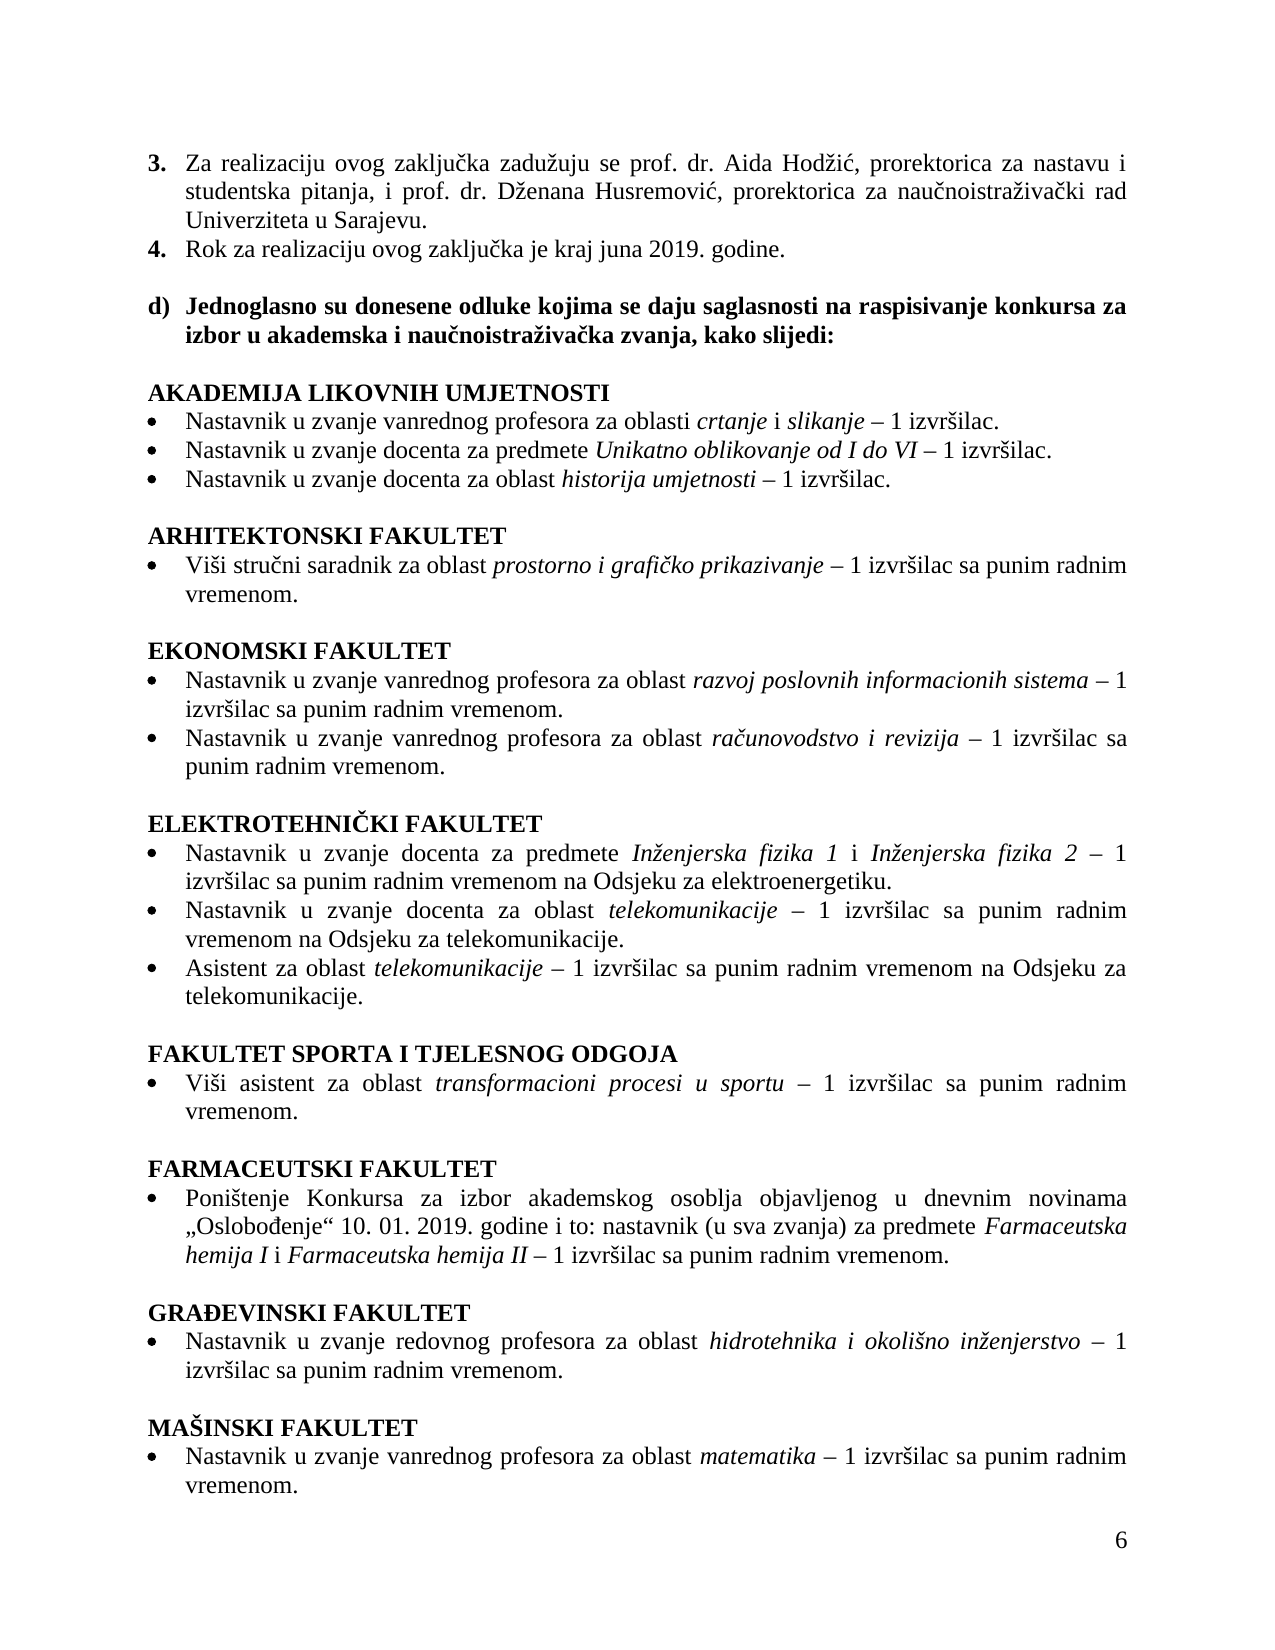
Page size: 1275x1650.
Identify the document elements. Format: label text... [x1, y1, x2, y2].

list Asistent za oblast telekomunikacije – 1 izvršilac sa punim radnim vremenom na Odsjeku za telekomunikacije. [148, 953, 1127, 1010]
list Poništenje Konkursa za izbor akademskog osoblja objavljenog u dnevnim novinama „Oslobođenje“ 10. 01. 2019. godine i to: nastavnik (u sva zvanja) za predmete Farmaceutska hemija I i Farmaceutska hemija II – 1 izvršilac sa punim radnim vremenom. [148, 1183, 1127, 1269]
list Viši stručni saradnik za oblast prostorno i grafičko prikazivanje – 1 izvršilac sa punim radnim vremenom. [148, 550, 1127, 608]
list Nastavnik u zvanje redovnog profesora za oblast hidrotehnika i okolišno inženjerstvo – 1 izvršilac sa punim radnim vremenom. [148, 1326, 1127, 1384]
text FARMACEUTSKI FAKULTET [148, 1154, 1127, 1183]
list Nastavnik u zvanje vanrednog profesora za oblast matematika – 1 izvršilac sa punim radnim vremenom. [148, 1441, 1127, 1499]
text GRAĐEVINSKI FAKULTET [148, 1298, 1127, 1326]
text ARHITEKTONSKI FAKULTET [148, 521, 1127, 550]
list Nastavnik u zvanje docenta za predmete Inženjerska fizika 1 i Inženjerska fizika 2 – 1 izvršilac sa punim radnim vremenom na Odsjeku za elektroenergetiku. [148, 838, 1127, 895]
list Rok za realizaciju ovog zaključka je kraj juna 2019. godine. [148, 234, 1127, 263]
list Nastavnik u zvanje vanrednog profesora za oblasti crtanje i slikanje – 1 izvršilac. [148, 406, 1127, 435]
list Nastavnik u zvanje vanrednog profesora za oblast razvoj poslovnih informacionih sistema – 1 izvršilac sa punim radnim vremenom. [148, 665, 1127, 723]
text FAKULTET SPORTA I TJELESNOG ODGOJA [148, 1039, 1127, 1068]
list Nastavnik u zvanje docenta za predmete Unikatno oblikovanje od I do VI – 1 izvršilac. [148, 435, 1127, 464]
text MAŠINSKI FAKULTET [148, 1413, 1127, 1441]
list Za realizaciju ovog zaključka zadužuju se prof. dr. Aida Hodžić, prorektorica za nastavu i studentska pitanja, i prof. dr. Dženana Husremović, prorektorica za naučnoistraživački rad Univerziteta u Sarajevu. [148, 148, 1127, 234]
list Nastavnik u zvanje docenta za oblast historija umjetnosti – 1 izvršilac. [148, 464, 1127, 493]
text EKONOMSKI FAKULTET [148, 636, 1127, 665]
text ELEKTROTEHNIČKI FAKULTET [148, 809, 1127, 838]
list Nastavnik u zvanje vanrednog profesora za oblast računovodstvo i revizija – 1 izvršilac sa punim radnim vremenom. [148, 723, 1127, 780]
list Nastavnik u zvanje docenta za oblast telekomunikacije – 1 izvršilac sa punim radnim vremenom na Odsjeku za telekomunikacije. [148, 895, 1127, 953]
list Jednoglasno su donesene odluke kojima se daju saglasnosti na raspisivanje konkursa za izbor u akademska i naučnoistraživačka zvanja, kako slijedi: [148, 291, 1127, 349]
list Viši asistent za oblast transformacioni procesi u sportu – 1 izvršilac sa punim radnim vremenom. [148, 1068, 1127, 1125]
text AKADEMIJA LIKOVNIH UMJETNOSTI [148, 378, 1127, 406]
